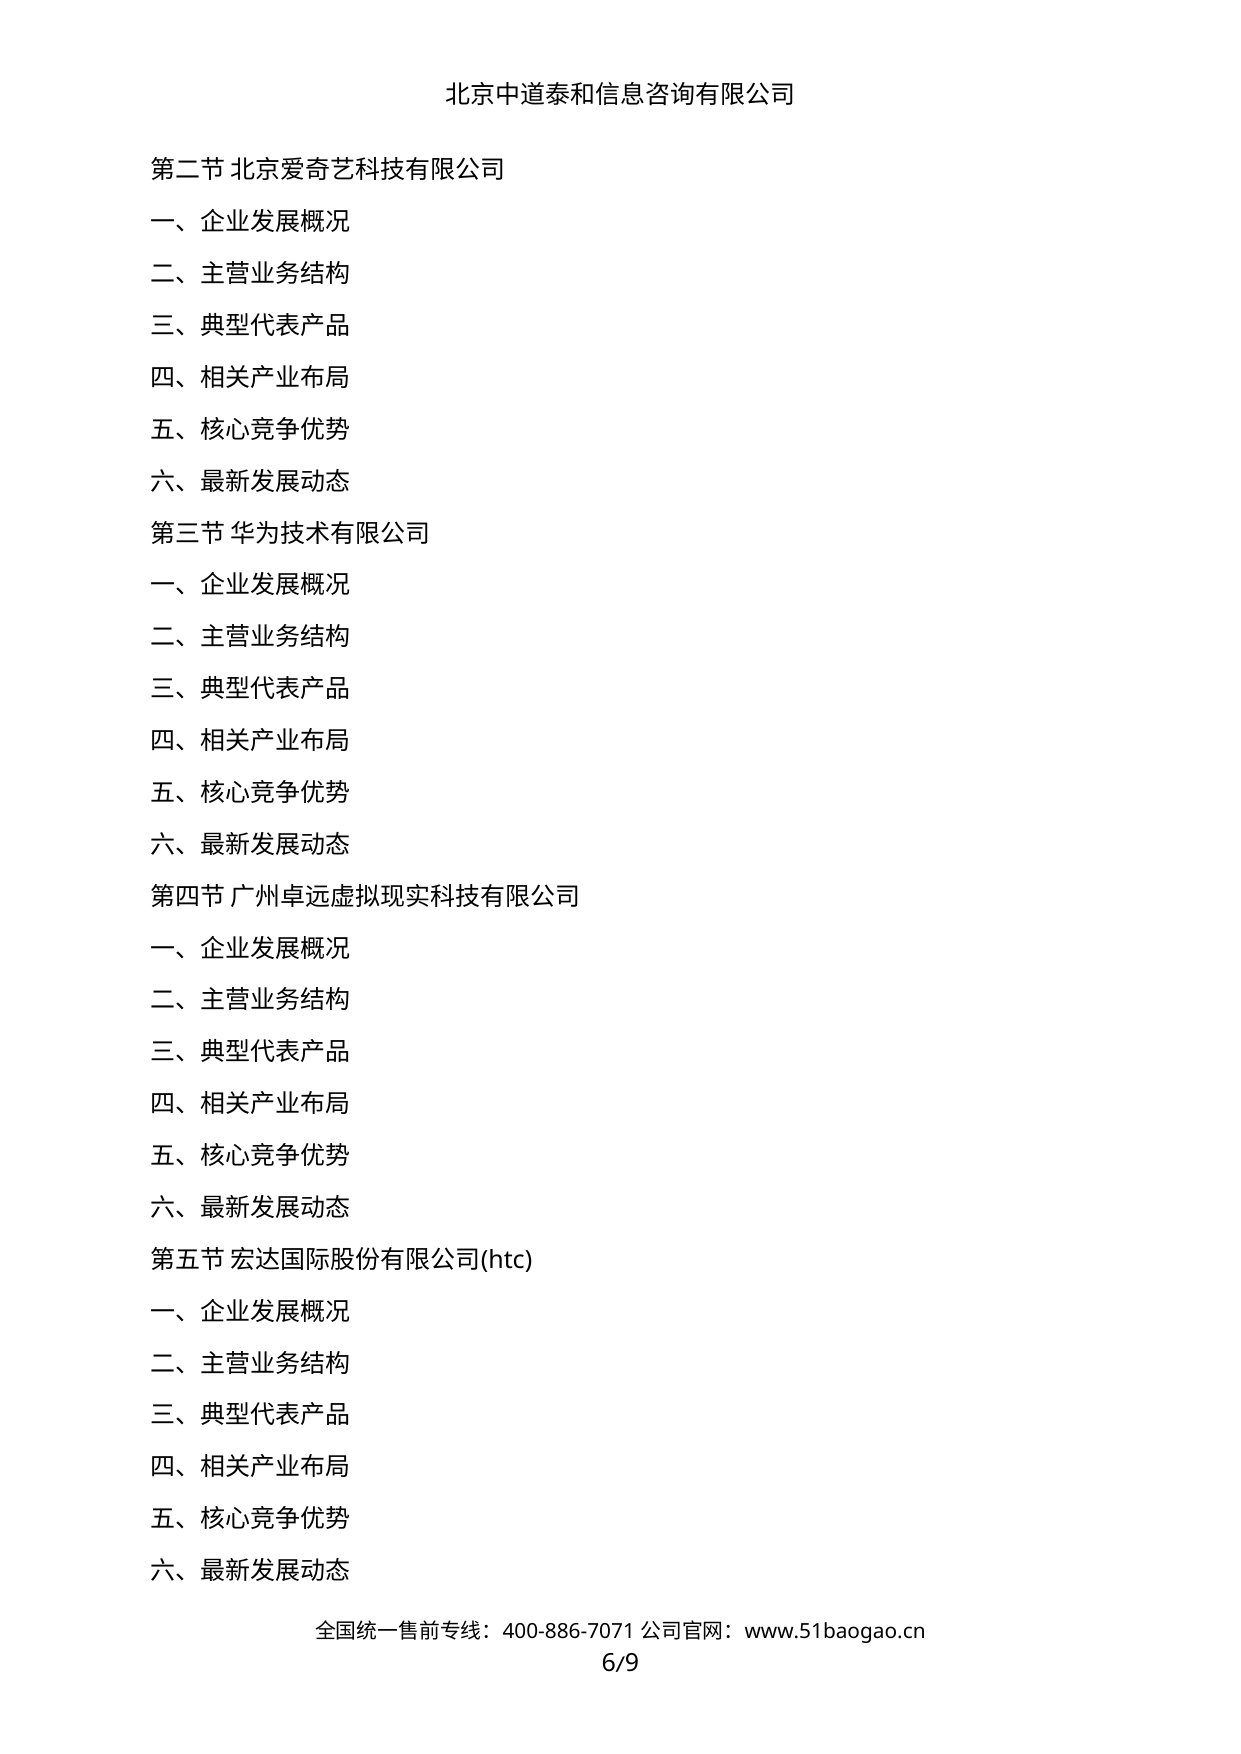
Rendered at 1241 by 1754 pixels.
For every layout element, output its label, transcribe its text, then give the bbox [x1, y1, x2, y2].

text 二、主营业务结构 [150, 254, 1090, 290]
text 五、核心竞争优势 [150, 1499, 1090, 1535]
text 一、企业发展概况 [150, 1291, 1090, 1327]
text 三、典型代表产品 [150, 1395, 1090, 1431]
text 第五节 宏达国际股份有限公司(htc) [150, 1239, 1090, 1276]
text 二、主营业务结构 [150, 980, 1090, 1016]
text 第四节 广州卓远虚拟现实科技有限公司 [150, 876, 1090, 912]
text 四、相关产业布局 [150, 1447, 1090, 1483]
text 五、核心竞争优势 [150, 772, 1090, 809]
text 六、最新发展动态 [150, 824, 1090, 861]
text 六、最新发展动态 [150, 1187, 1090, 1224]
text 第三节 华为技术有限公司 [150, 513, 1090, 549]
text 二、主营业务结构 [150, 1343, 1090, 1379]
text 一、企业发展概况 [150, 565, 1090, 601]
text 三、典型代表产品 [150, 306, 1090, 342]
text 五、核心竞争优势 [150, 1136, 1090, 1172]
text 四、相关产业布局 [150, 721, 1090, 757]
text 六、最新发展动态 [150, 461, 1090, 497]
text 二、主营业务结构 [150, 617, 1090, 653]
text 一、企业发展概况 [150, 202, 1090, 238]
text 四、相关产业布局 [150, 357, 1090, 394]
text 第二节 北京爱奇艺科技有限公司 [150, 150, 1090, 186]
text 一、企业发展概况 [150, 928, 1090, 964]
text 三、典型代表产品 [150, 669, 1090, 705]
text 三、典型代表产品 [150, 1032, 1090, 1068]
text 五、核心竞争优势 [150, 409, 1090, 446]
text 四、相关产业布局 [150, 1084, 1090, 1120]
text 六、最新发展动态 [150, 1551, 1090, 1587]
